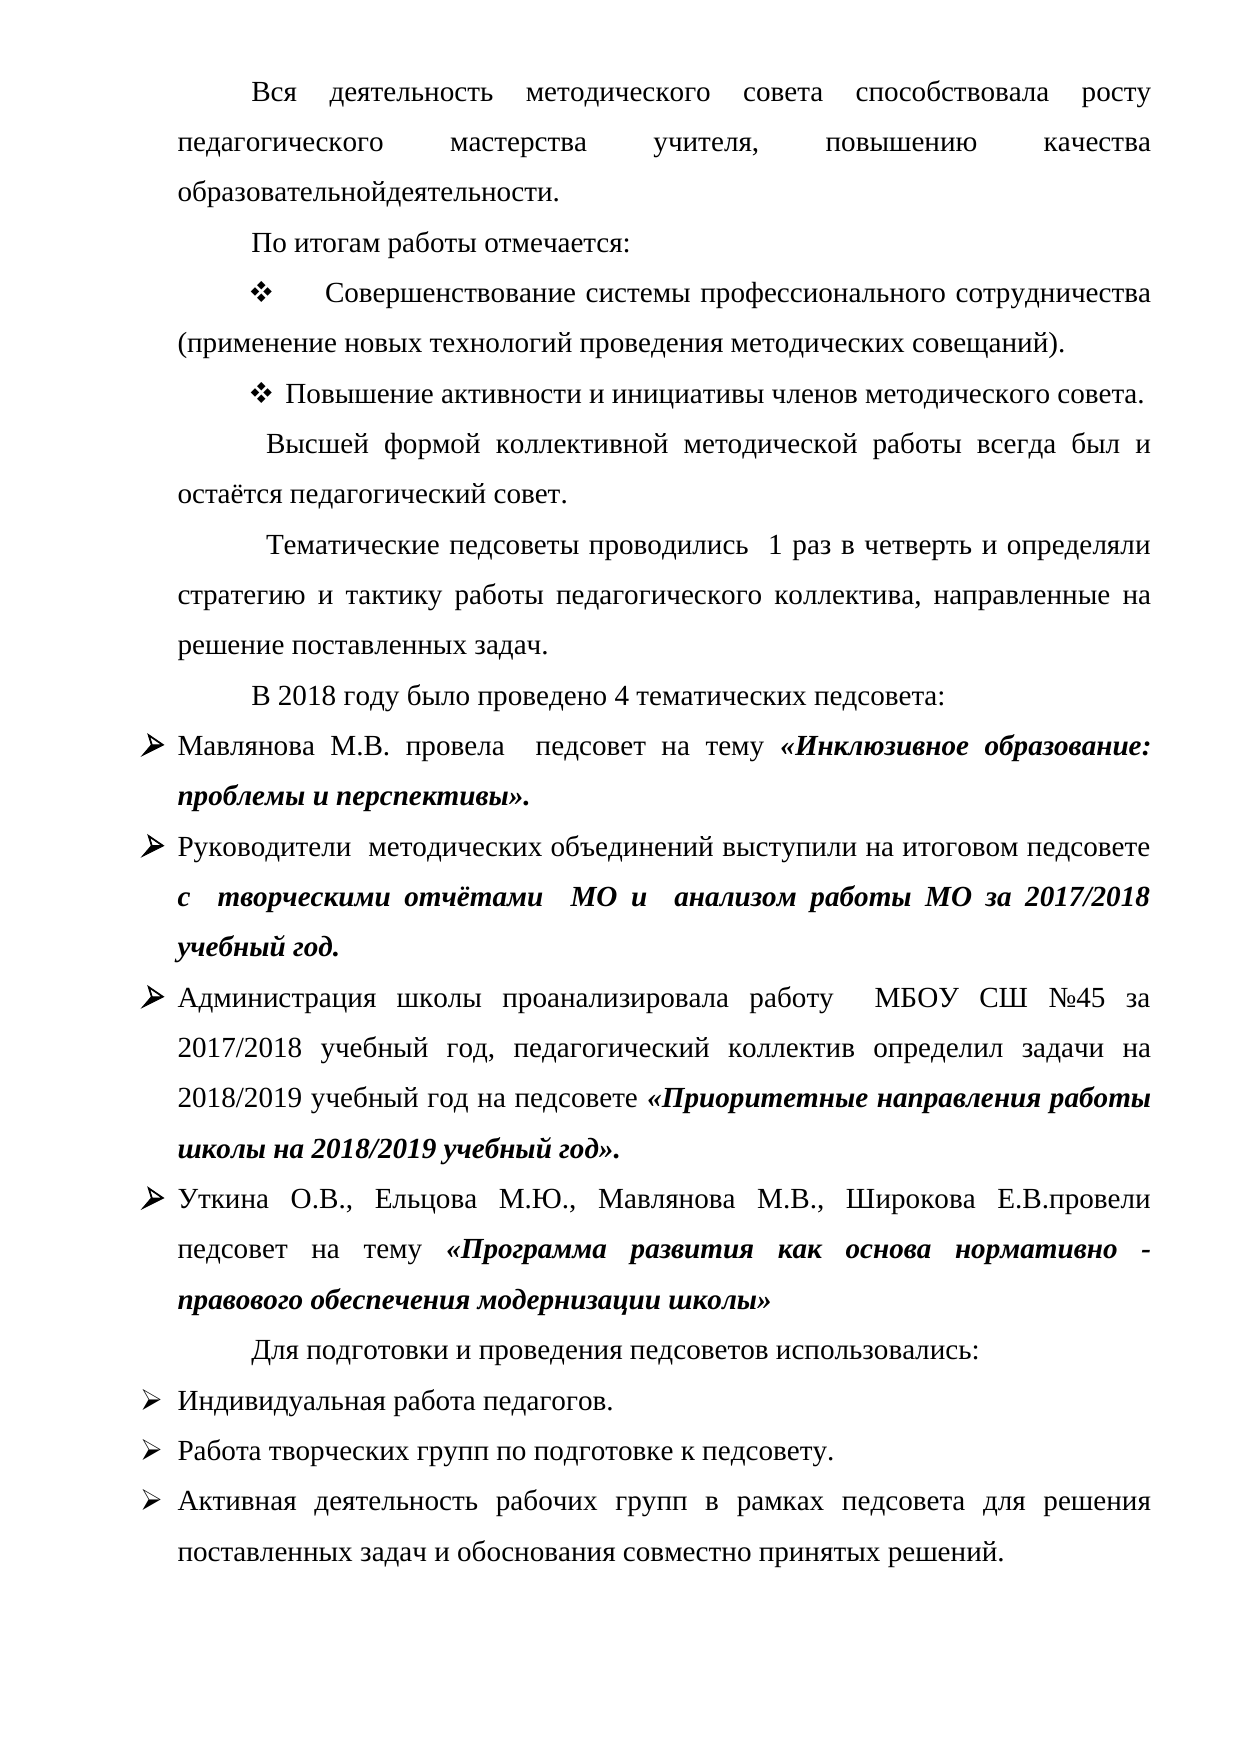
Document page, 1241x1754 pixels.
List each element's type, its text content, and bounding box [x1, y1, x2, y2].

list Работа творческих групп по подготовке к педсовету. [140, 1433, 1152, 1467]
list Активная деятельность рабочих групп в рамках педсовета для решения поставленных задач и обоснования совместно принятых решений. [140, 1483, 1152, 1567]
list Руководители методических объединений выступили на итоговом педсовете с творческими отчётами МО и анализом работы МО за 2017/2018 учебный год. [140, 829, 1152, 963]
text Тематические педсоветы проводились 1 раз в четверть и определяли стратегию и тактику работы педагогического коллектива, направленные на решение поставленных задач. [177, 527, 1152, 661]
list Повышение активности и инициативы членов методического совета. [248, 376, 1152, 409]
text По итогам работы отмечается: [177, 225, 1152, 258]
text Вся деятельность методического совета способствовала росту педагогического мастерства учителя, повышению качества образовательнойдеятельности. [177, 74, 1152, 208]
list Совершенствование системы профессионального сотрудничества (применение новых технологий проведения методических совещаний). [177, 275, 1152, 359]
list Индивидуальная работа педагогов. [140, 1383, 1152, 1416]
list Уткина О.В., Ельцова М.Ю., Мавлянова М.В., Широкова Е.В.провели педсовет на тему «Программа развития как основа нормативно - правового обеспечения модернизации школы» [140, 1181, 1152, 1316]
text Высшей формой коллективной методической работы всегда был и остаётся педагогический совет. [177, 426, 1152, 510]
text Для подготовки и проведения педсоветов использовались: [177, 1332, 1152, 1366]
list Мавлянова М.В. провела педсовет на тему «Инклюзивное образование: проблемы и перспективы». [140, 728, 1152, 812]
text В 2018 году было проведено 4 тематических педсовета: [177, 678, 614, 711]
list Администрация школы проанализировала работу МБОУ СШ №45 за 2017/2018 учебный год, педагогический коллектив определил задачи на 2018/2019 учебный год на педсовете «Приоритетные направления работы школы на 2018/2019 учебный год». [140, 980, 1152, 1164]
text В 2018 году было проведено 4 тематических педсовета: [629, 678, 1152, 711]
